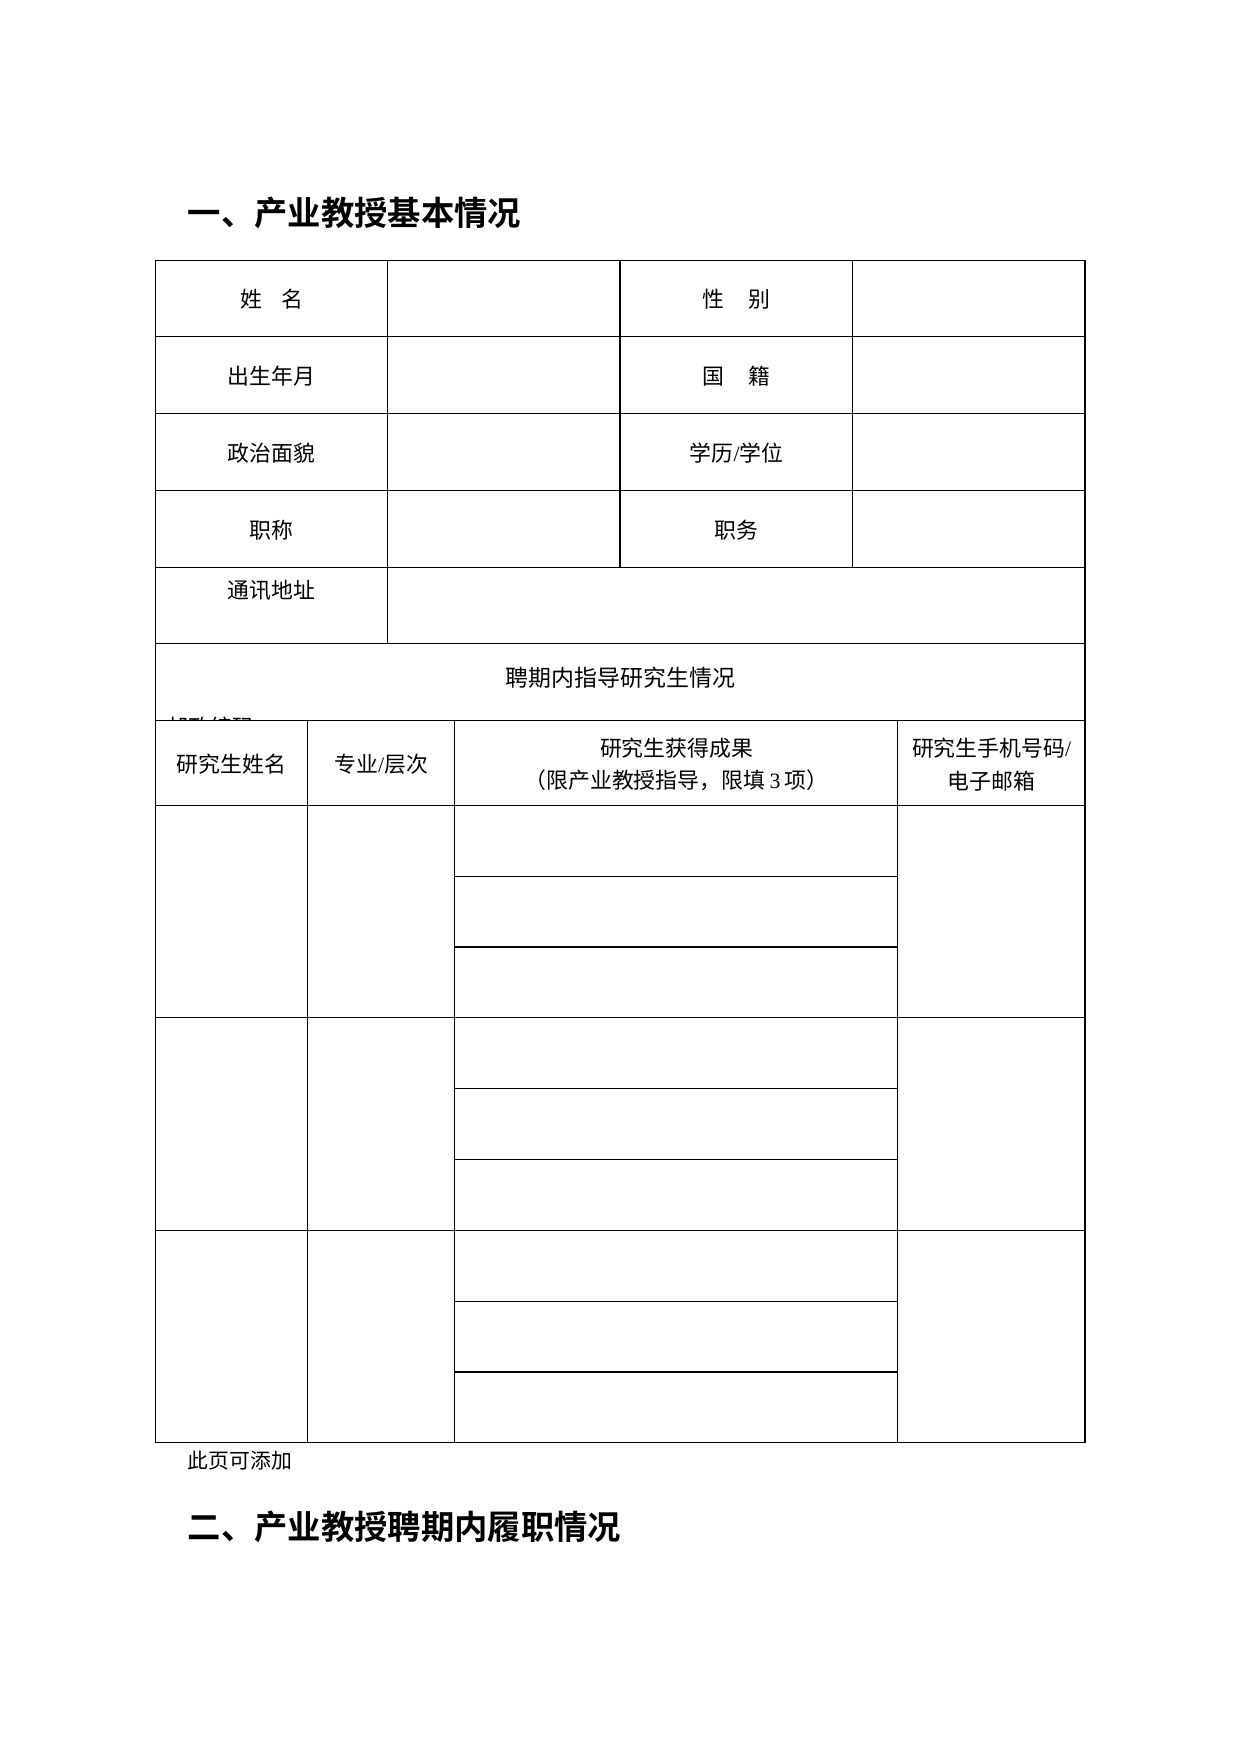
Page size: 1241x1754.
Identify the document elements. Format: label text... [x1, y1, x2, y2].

table_cell [455, 948, 897, 1017]
text 此页可添加 [187, 1443, 1053, 1476]
table_cell 政治面貌 [156, 414, 387, 490]
table_cell 国 籍 [621, 337, 852, 413]
table_cell [156, 1231, 307, 1442]
table_header 姓 名 [156, 261, 387, 336]
table_cell 职务 [621, 491, 852, 567]
table_cell [853, 337, 1084, 413]
table_cell [898, 1018, 1084, 1230]
table_cell [388, 337, 619, 413]
text 一、产业教授基本情况 [187, 178, 1053, 243]
table_cell [455, 877, 897, 946]
table_cell [455, 1373, 897, 1442]
table_cell 学历/学位 [621, 414, 852, 490]
table_cell 研究生获得成果 （限产业教授指导，限填3项） [455, 721, 897, 805]
table_cell [388, 491, 619, 567]
table_cell 聘期内指导研究生情况 邮政编码 [156, 644, 1084, 720]
table_cell [853, 491, 1084, 567]
table_cell [455, 1231, 897, 1301]
table_cell [455, 1160, 897, 1230]
table_cell [308, 1018, 454, 1230]
table_cell [455, 1018, 897, 1088]
table_cell [388, 414, 619, 490]
table_cell 研究生姓名 [156, 721, 307, 805]
table_cell [455, 1089, 897, 1159]
table_cell [156, 806, 307, 1017]
table_cell [455, 1302, 897, 1371]
table_header [388, 261, 619, 336]
text 二、产业教授聘期内履职情况 [187, 1492, 1053, 1557]
table_header 性 别 [621, 261, 852, 336]
table_cell [898, 806, 1084, 1017]
table_cell 通讯地址 [156, 568, 387, 643]
table_cell [853, 414, 1084, 490]
table_cell [388, 568, 1084, 643]
table_cell [898, 1231, 1084, 1442]
table_cell 研究生手机号码/ 电子邮箱 [898, 721, 1084, 805]
table_cell 专业/层次 [308, 721, 454, 805]
table_cell 出生年月 [156, 337, 387, 413]
table_cell [455, 806, 897, 876]
table_header [853, 261, 1084, 336]
table_cell [308, 806, 454, 1017]
table_cell [156, 1018, 307, 1230]
table_cell 职称 [156, 491, 387, 567]
table_cell [308, 1231, 454, 1442]
